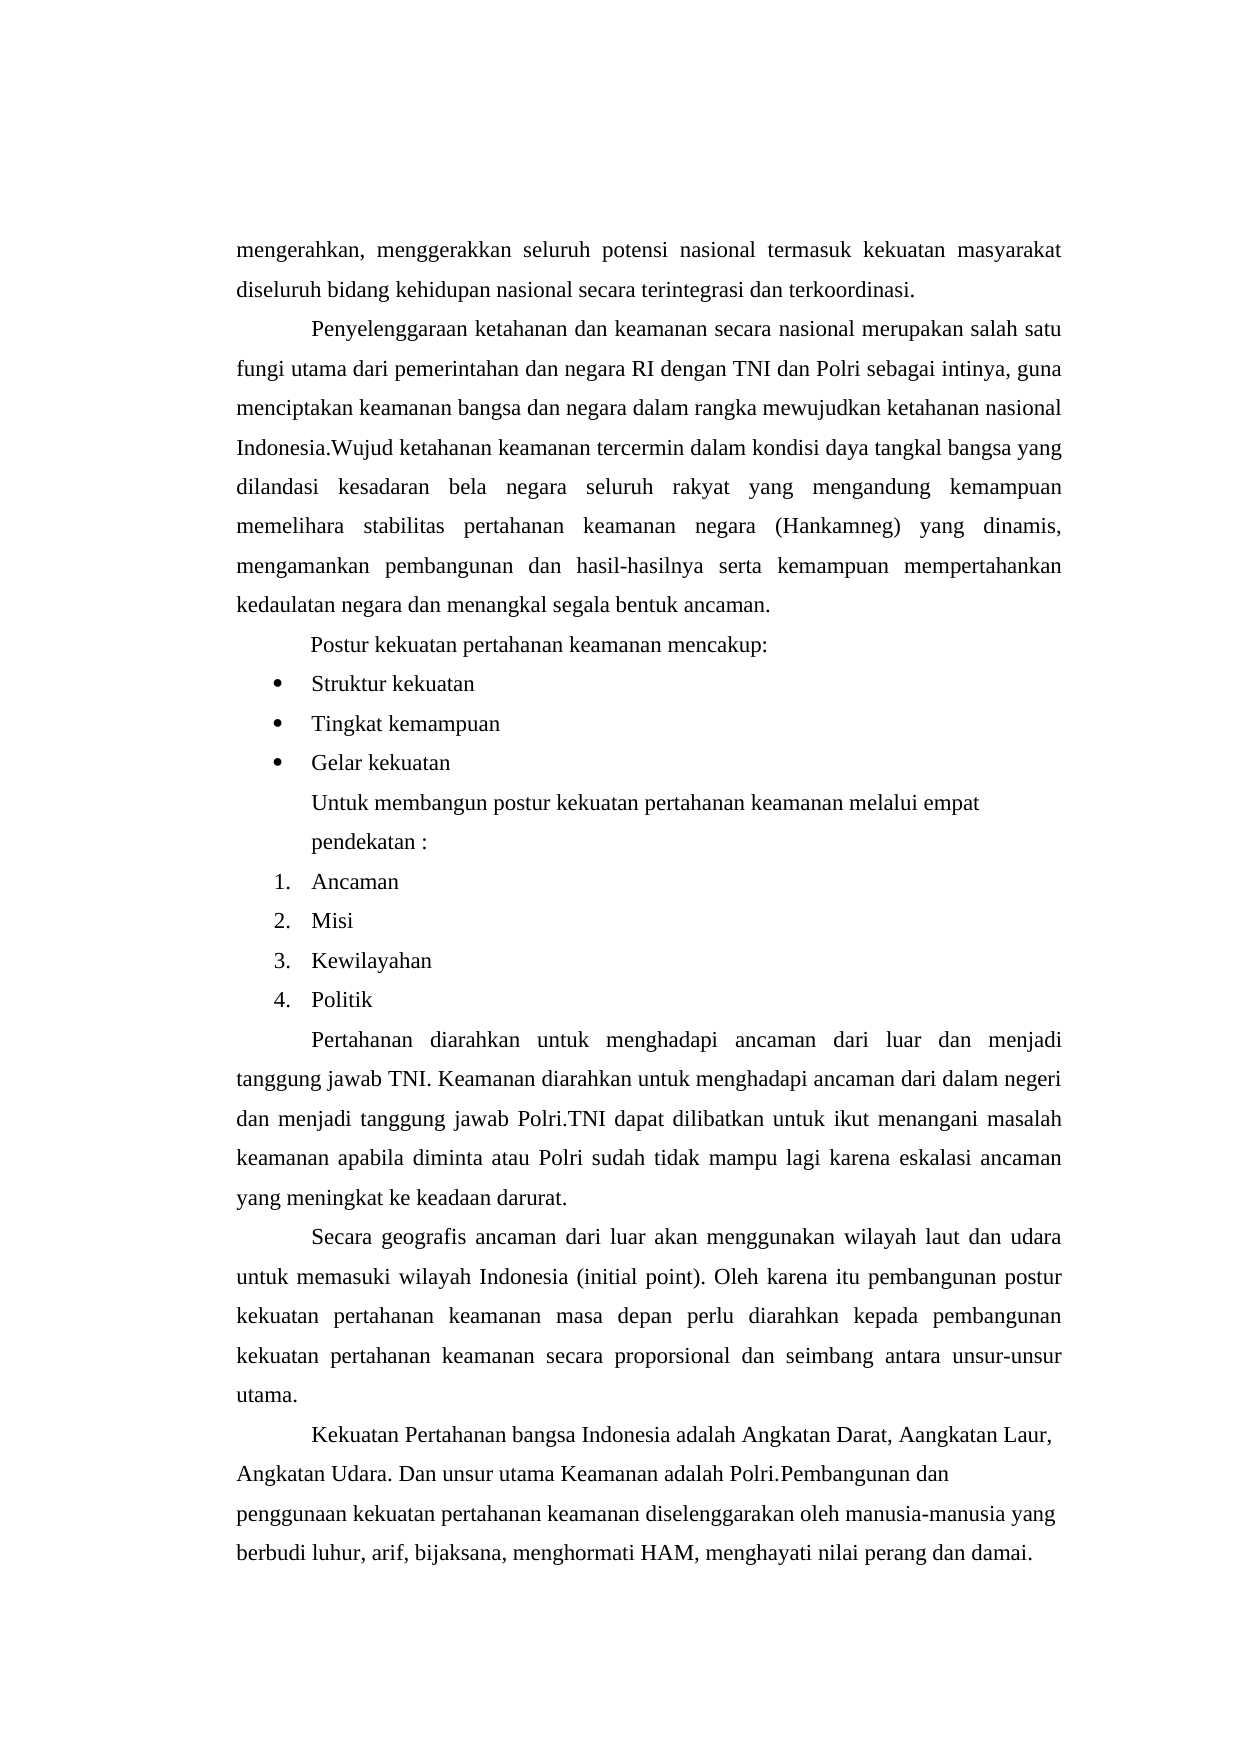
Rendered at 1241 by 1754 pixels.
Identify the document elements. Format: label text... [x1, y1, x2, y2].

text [236, 1421, 1063, 1565]
list Misi [274, 907, 1063, 934]
text Pertahanan diarahkan untuk menghadapi ancaman dari luar dan menjadi tanggung jawab TNI. Keamanan diarahkan untuk menghadapi ancaman dari dalam negeri dan menjadi tanggung jawab Polri.TNI dapat dilibatkan untuk ikut menangani masalah keamanan apabila diminta atau Polri sudah tidak mampu lagi karena eskalasi ancaman yang meningkat ke keadaan darurat. [236, 1026, 1063, 1210]
text Secara geografis ancaman dari luar akan menggunakan wilayah laut dan udara untuk memasuki wilayah Indonesia (initial point). Oleh karena itu pembangunan postur kekuatan pertahanan keamanan masa depan perlu diarahkan kepada pembangunan kekuatan pertahanan keamanan secara proporsional dan seimbang antara unsur-unsur utama. [236, 1223, 1063, 1407]
list Ancaman [274, 868, 1063, 894]
list Gelar kekuatan [274, 749, 1063, 776]
text Postur kekuatan pertahanan keamanan mencakup: [236, 631, 1063, 657]
list Struktur kekuatan [274, 671, 1063, 697]
list Tingkat kemampuan [274, 710, 1063, 736]
list Politik [274, 986, 1063, 1013]
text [236, 236, 1063, 302]
list Kewilayahan [274, 947, 1063, 973]
text Untuk membangun postur kekuatan pertahanan keamanan melalui empat pendekatan : [311, 789, 1063, 855]
text Penyelenggaraan ketahanan dan keamanan secara nasional merupakan salah satu fungi utama dari pemerintahan dan negara RI dengan TNI dan Polri sebagai intinya, guna menciptakan keamanan bangsa dan negara dalam rangka mewujudkan ketahanan nasional Indonesia.Wujud ketahanan keamanan tercermin dalam kondisi daya tangkal bangsa yang dilandasi kesadaran bela negara seluruh rakyat yang mengandung kemampuan memelihara stabilitas pertahanan keamanan negara (Hankamneg) yang dinamis, mengamankan pembangunan dan hasil-hasilnya serta kemampuan mempertahankan kedaulatan negara dan menangkal segala bentuk ancaman. [236, 315, 1063, 618]
